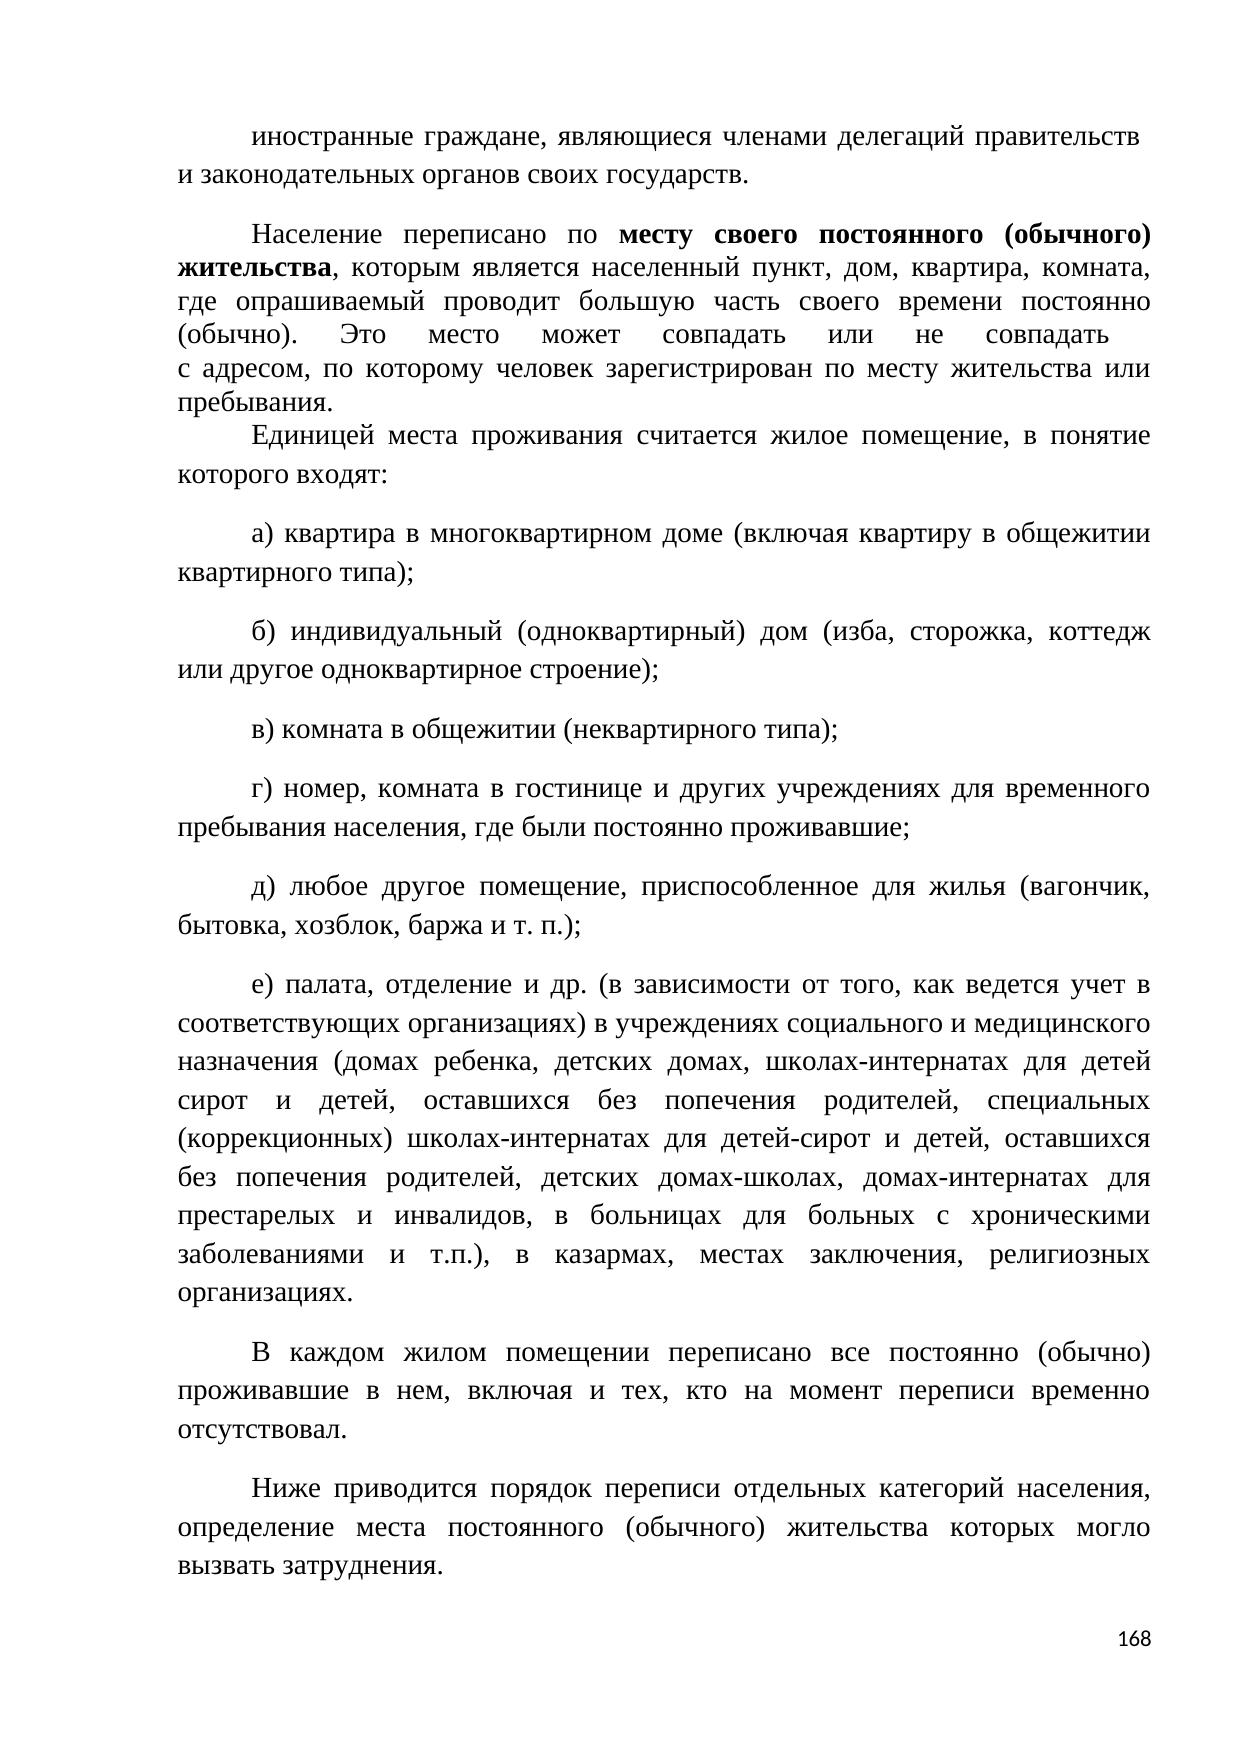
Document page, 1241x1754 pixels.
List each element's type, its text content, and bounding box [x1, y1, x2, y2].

text в) комната в общежитии (неквартирного типа); [177, 711, 1152, 744]
text В каждом жилом помещении переписано все постоянно (обычно) проживавшие в нем, включая и тех, кто на момент переписи временно отсутствовал. [177, 1334, 1152, 1444]
text иностранные граждане, являющиеся членами делегаций правительств и законодательных органов своих государств. [177, 118, 1152, 190]
text д) любое другое помещение, приспособленное для жилья (вагончик, бытовка, хозблок, баржа и т. п.); [177, 868, 1152, 940]
text Население переписано по месту своего постоянного (обычного) жительства, которым является населенный пункт, дом, квартира, комната, где опрашиваемый проводит большую часть своего времени постоянно (обычно). Это место может совпадать или не совпадать с адресом, по которому человек зарегистрирован по месту жительства или пребывания. [177, 216, 1152, 417]
text е) палата, отделение и др. (в зависимости от того, как ведется учет в соответствующих организациях) в учреждениях социального и медицинского назначения (домах ребенка, детских домах, школах-интернатах для детей сирот и детей, оставшихся без попечения родителей, специальных (коррекционных) школах-интернатах для детей-сирот и детей, оставшихся без попечения родителей, детских домах-школах, домах-интернатах для престарелых и инвалидов, в больницах для больных с хроническими заболеваниями и т.п.), в казармах, местах заключения, религиозных организациях. [177, 966, 1152, 1308]
text а) квартира в многоквартирном доме (включая квартиру в общежитии квартирного типа); [177, 515, 1152, 587]
text Единицей места проживания считается жилое помещение, в понятие которого входят: [177, 417, 1152, 489]
text б) индивидуальный (одноквартирный) дом (изба, сторожка, коттедж или другое одноквартирное строение); [177, 613, 1152, 685]
text Ниже приводится порядок переписи отдельных категорий населения, определение места постоянного (обычного) жительства которых могло вызвать затруднения. [177, 1470, 1152, 1581]
text г) номер, комната в гостинице и других учреждениях для временного пребывания населения, где были постоянно проживавшие; [177, 770, 1152, 842]
